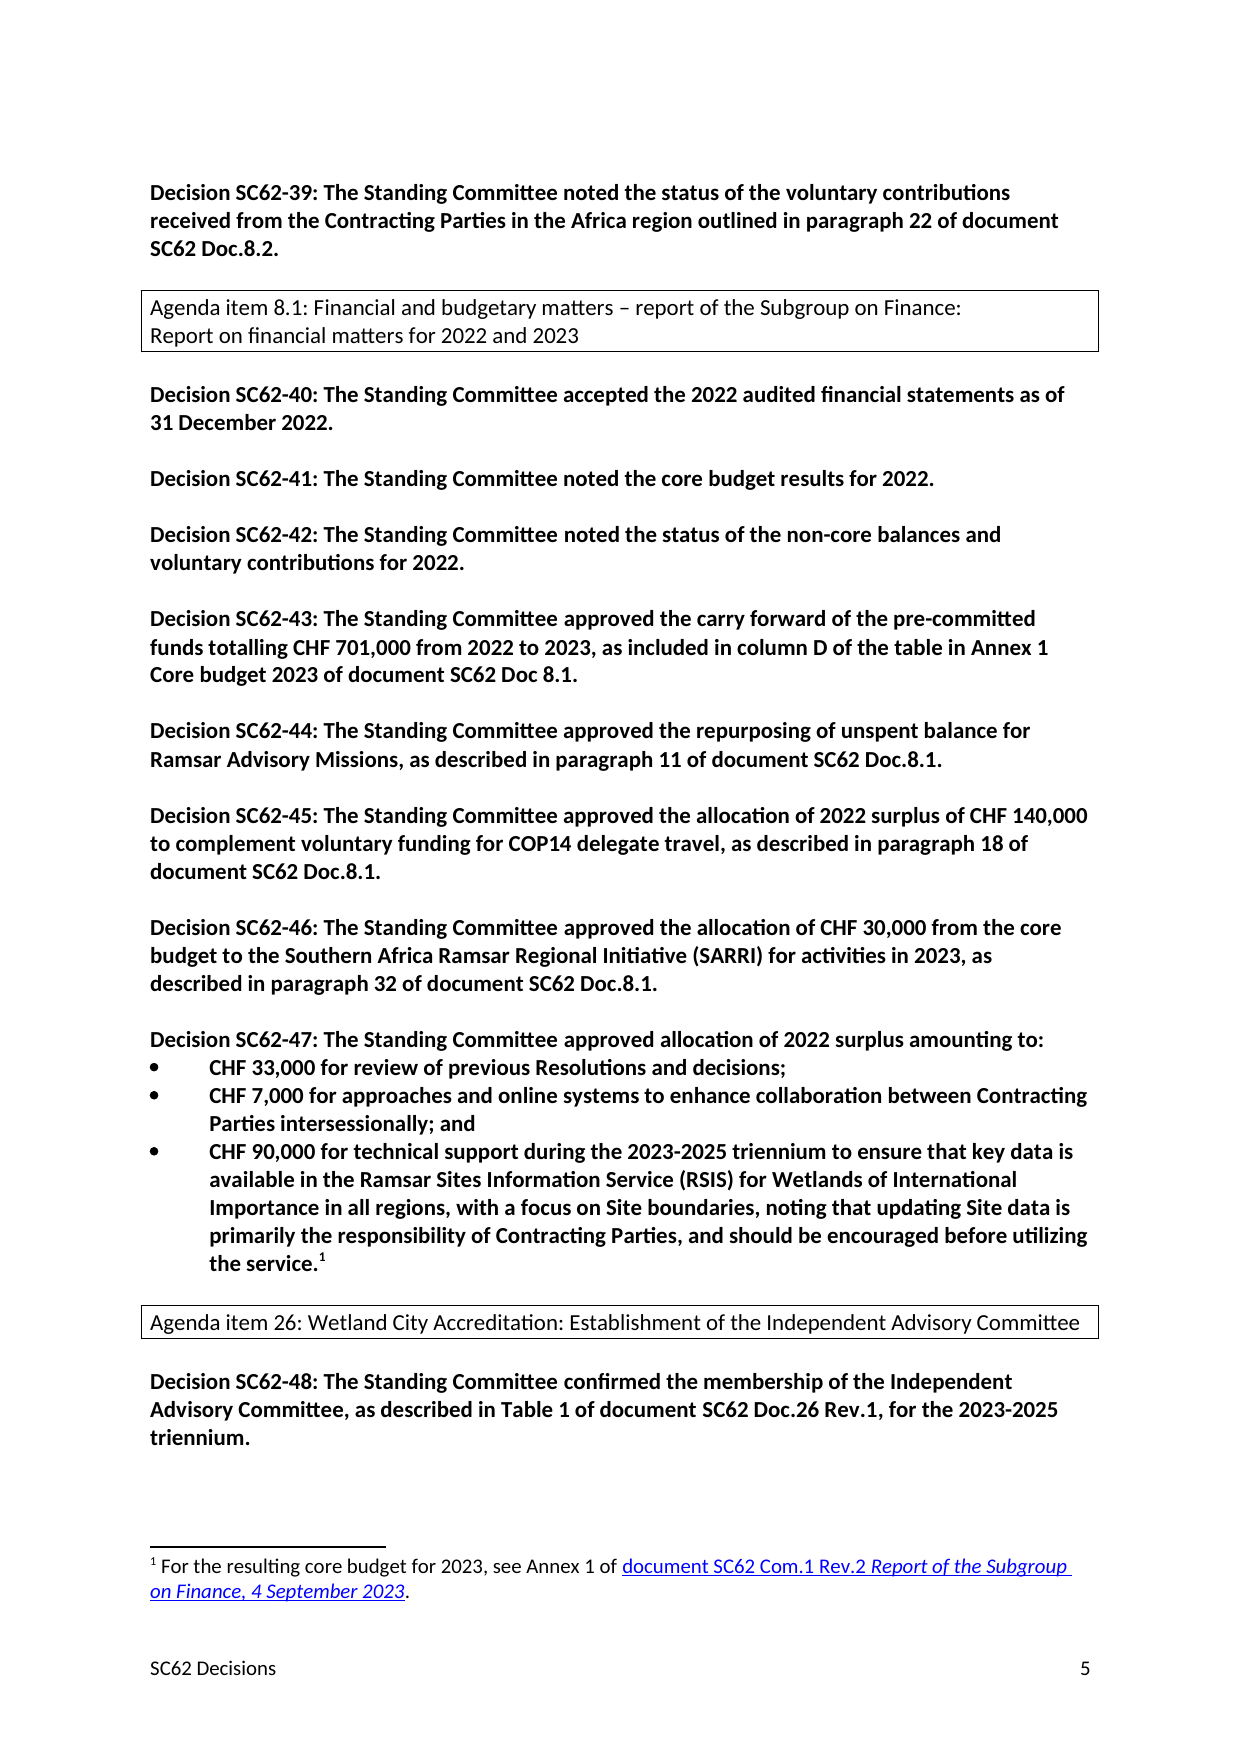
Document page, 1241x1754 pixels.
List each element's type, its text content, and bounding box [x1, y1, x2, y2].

text Decision SC62-45: The Standing Committee approved the allocation of 2022 surplus of CHF 140,000 to complement voluntary funding for COP14 delegate travel, as described in paragraph 18 of document SC62 Doc.8.1. [150, 801, 1090, 885]
text Agenda item 8.1: Financial and budgetary matters – report of the Subgroup on Finance: [142, 291, 1098, 318]
text Decision SC62-44: The Standing Committee approved the repurposing of unspent balance for Ramsar Advisory Missions, as described in paragraph 11 of document SC62 Doc.8.1. [150, 717, 1090, 773]
text Decision SC62-47: The Standing Committee approved allocation of 2022 surplus amounting to: [150, 1025, 1090, 1053]
text Decision SC62-42: The Standing Committee noted the status of the non-core balances and voluntary contributions for 2022. [150, 521, 1090, 577]
text Decision SC62-39: The Standing Committee noted the status of the voluntary contributions received from the Contracting Parties in the Africa region outlined in paragraph 22 of document SC62 Doc.8.2. [150, 178, 1090, 262]
text Agenda item 26: Wetland City Accreditation: Establishment of the Independent Advisory Committee [142, 1306, 1098, 1338]
text Decision SC62-46: The Standing Committee approved the allocation of CHF 30,000 from the core budget to the Southern Africa Ramsar Regional Initiative (SARRI) for activities in 2023, as described in paragraph 32 of document SC62 Doc.8.1. [150, 913, 1090, 997]
text Report on financial matters for 2022 and 2023 [142, 318, 1098, 351]
list CHF 33,000 for review of previous Resolutions and decisions; [150, 1053, 1090, 1081]
text Decision SC62-43: The Standing Committee approved the carry forward of the pre-committed funds totalling CHF 701,000 from 2022 to 2023, as included in column D of the table in Annex 1 Core budget 2023 of document SC62 Doc 8.1. [150, 604, 1090, 689]
list Decision SC62-48: The Standing Committee confirmed the membership of the Independent Advisory Committee, as described in Table 1 of document SC62 Doc.26 Rev.1, for the 2023-2025 triennium. [150, 1367, 1090, 1451]
text Decision SC62-41: The Standing Committee noted the core budget results for 2022. [150, 464, 1090, 492]
list CHF 90,000 for technical support during the 2023-2025 triennium to ensure that key data is available in the Ramsar Sites Information Service (RSIS) for Wetlands of International Importance in all regions, with a focus on Site boundaries, noting that updating Site data is primarily the responsibility of Contracting Parties, and should be encouraged before utilizing the service. [150, 1137, 1090, 1277]
list CHF 7,000 for approaches and online systems to enhance collaboration between Contracting Parties intersessionally; and [150, 1081, 1090, 1137]
text Decision SC62-40: The Standing Committee accepted the 2022 audited financial statements as of 31 December 2022. [150, 380, 1090, 436]
